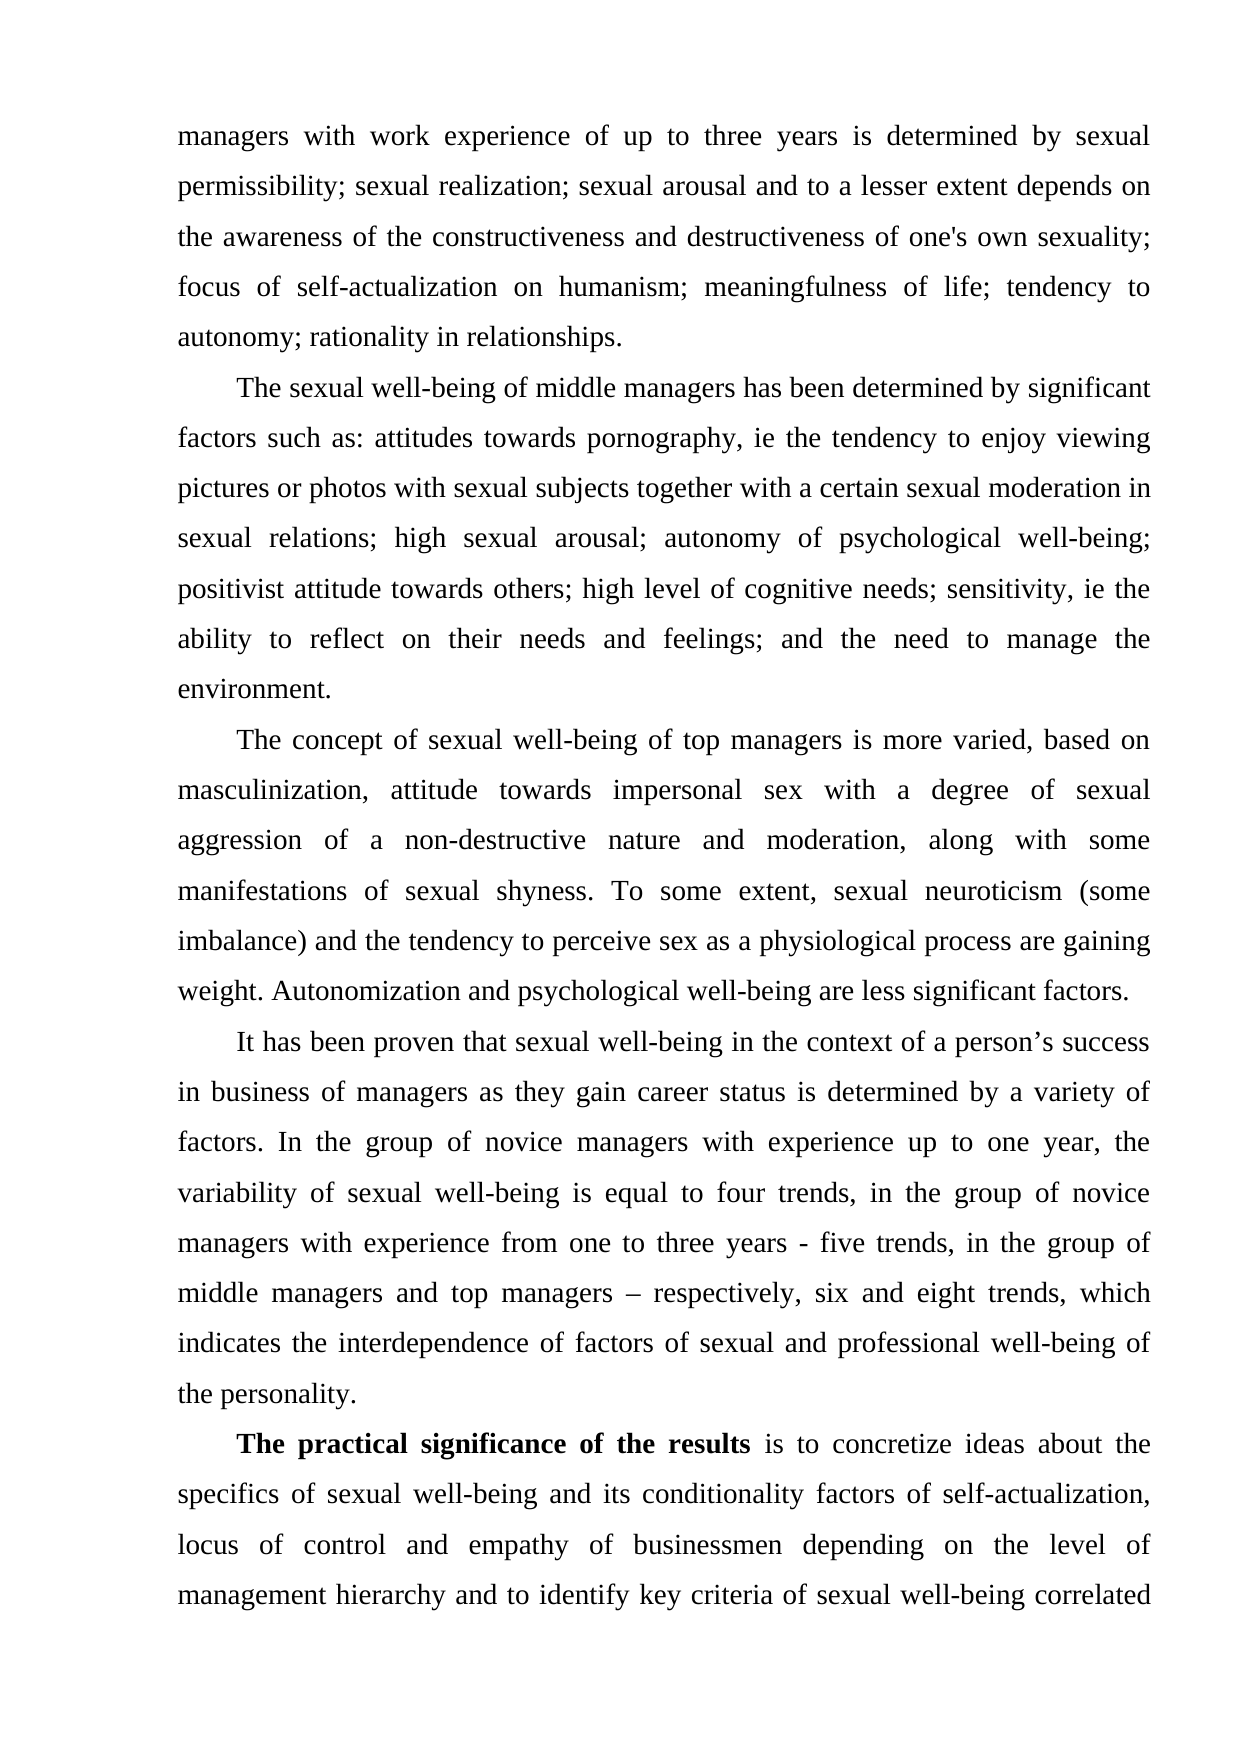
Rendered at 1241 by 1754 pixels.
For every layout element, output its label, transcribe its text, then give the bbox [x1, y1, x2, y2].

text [177, 1426, 1152, 1611]
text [177, 118, 1152, 353]
text The concept of sexual well-being of top managers is more varied, based on masculinization, attitude towards impersonal sex with a degree of sexual aggression of a non-destructive nature and moderation, along with some manifestations of sexual shyness. To some extent, sexual neuroticism (some imbalance) and the tendency to perceive sex as a physiological process are gaining weight. Autonomization and psychological well-being are less significant factors. [177, 722, 1152, 1007]
text It has been proven that sexual well-being in the context of a person’s success in business of managers as they gain career status is determined by a variety of factors. In the group of novice managers with experience up to one year, the variability of sexual well-being is equal to four trends, in the group of novice managers with experience from one to three years - five trends, in the group of middle managers and top managers – respectively, six and eight trends, which indicates the interdependence of factors of sexual and professional well-being of the personality. [177, 1024, 1152, 1409]
text The sexual well-being of middle managers has been determined by significant factors such as: attitudes towards pornography, ie the tendency to enjoy viewing pictures or photos with sexual subjects together with a certain sexual moderation in sexual relations; high sexual arousal; autonomy of psychological well-being; positivist attitude towards others; high level of cognitive needs; sensitivity, ie the ability to reflect on their needs and feelings; and the need to manage the environment. [177, 370, 1152, 705]
